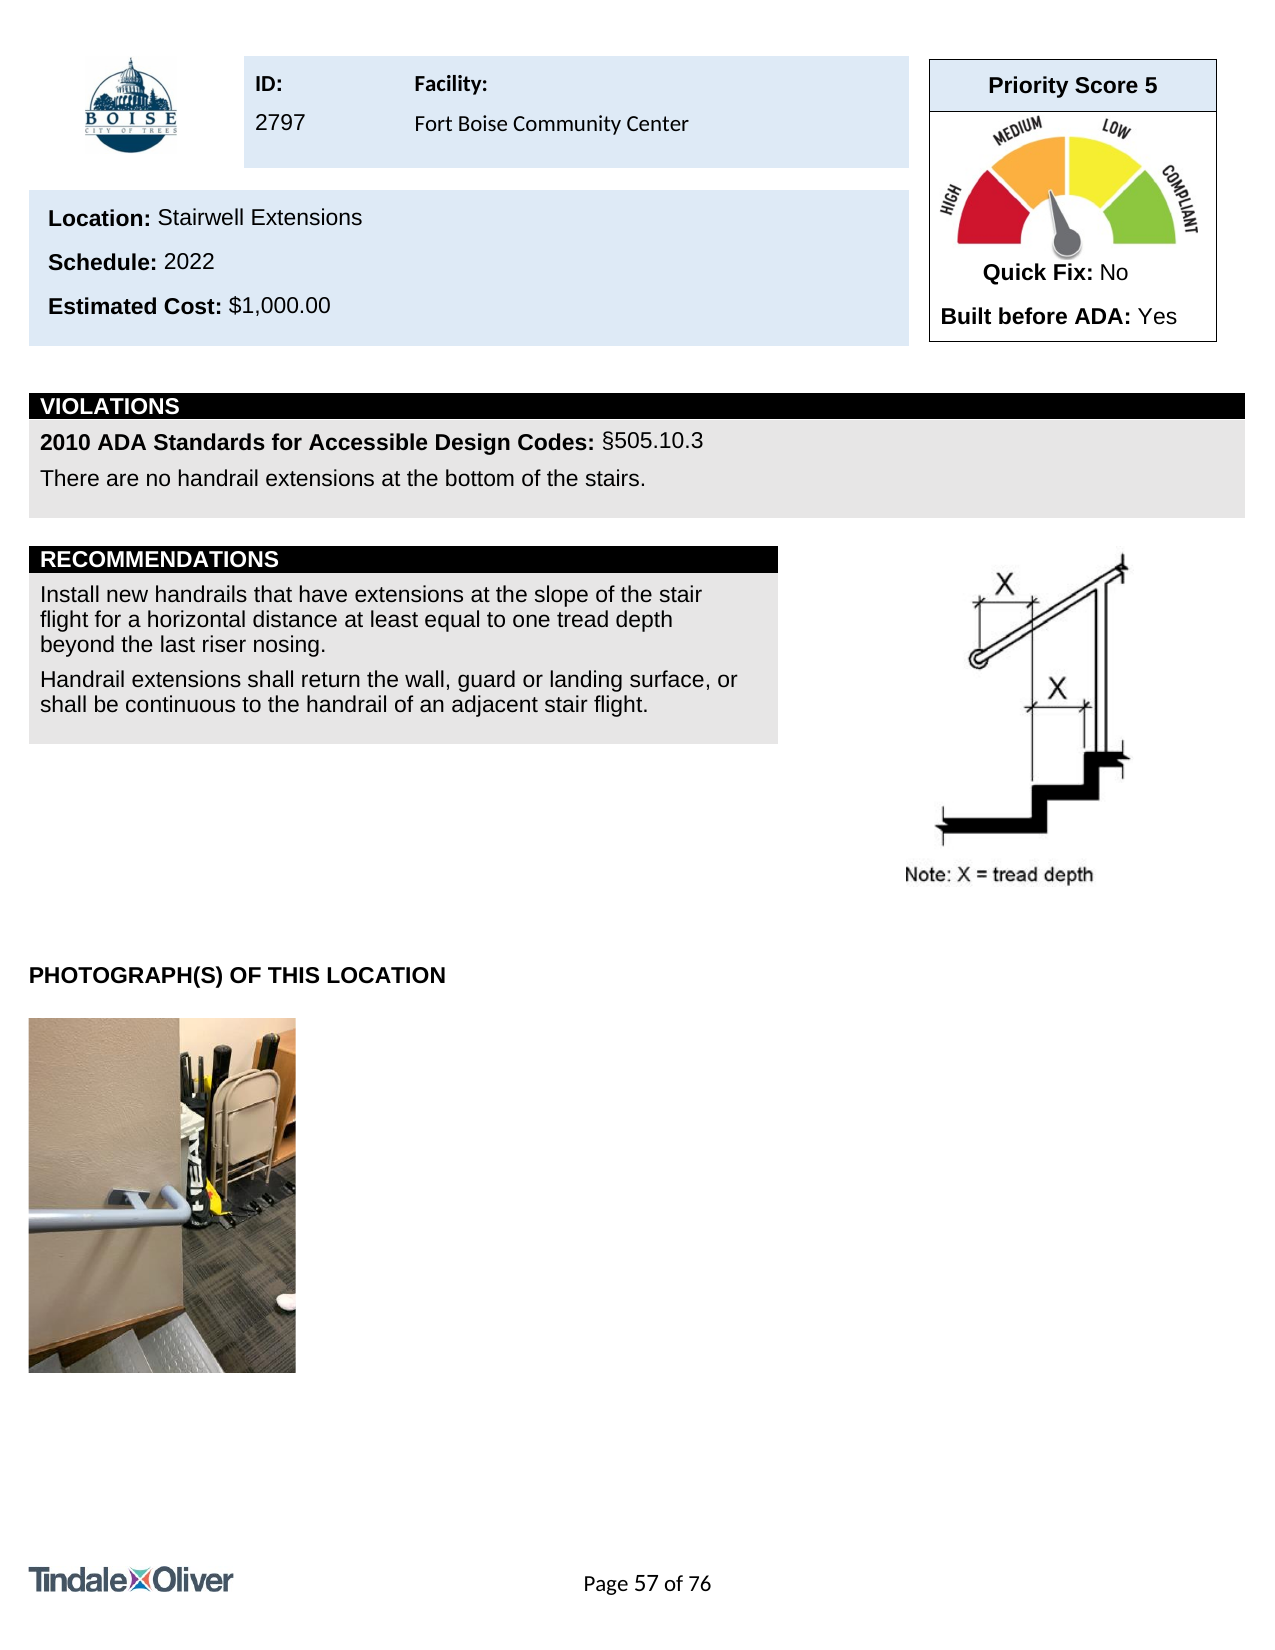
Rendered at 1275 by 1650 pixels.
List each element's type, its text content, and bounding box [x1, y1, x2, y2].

subtitle PHOTOGRAPH(S) OF THIS LOCATION [28, 962, 1246, 988]
table_header Facility: Fort Boise Community Center [403, 56, 909, 168]
picture [28, 1566, 234, 1592]
table_header ID: 2797 [244, 56, 403, 168]
table_header RECOMMENDATIONS [29, 546, 778, 573]
table_cell 2010 ADA Standards for Accessible Design Codes: §505.10.3 There are no handrail extensions at the bottom of the stairs. [29, 420, 1245, 518]
picture [906, 546, 1134, 887]
table_header VIOLATIONS [29, 393, 1245, 419]
table_header [29, 56, 243, 168]
picture [938, 112, 1202, 260]
table_header Location: Stairwell Extensions Schedule: 2022 Estimated Cost: $1,000.00 [29, 190, 909, 346]
picture [28, 1018, 296, 1373]
table_cell Quick Fix: No Built before ADA: Yes [930, 112, 1216, 341]
table_cell Install new handrails that have extensions at the slope of the stair flight for a horizontal distance at least equal to one tread depth beyond the last riser nosing. Handrail extensions shall return the wall, guard or landing surface, or shall be continuous to the handrail of an adjacent stair flight. [29, 573, 778, 744]
table_header Priority Score 5 [930, 60, 1216, 111]
picture [84, 56, 178, 154]
